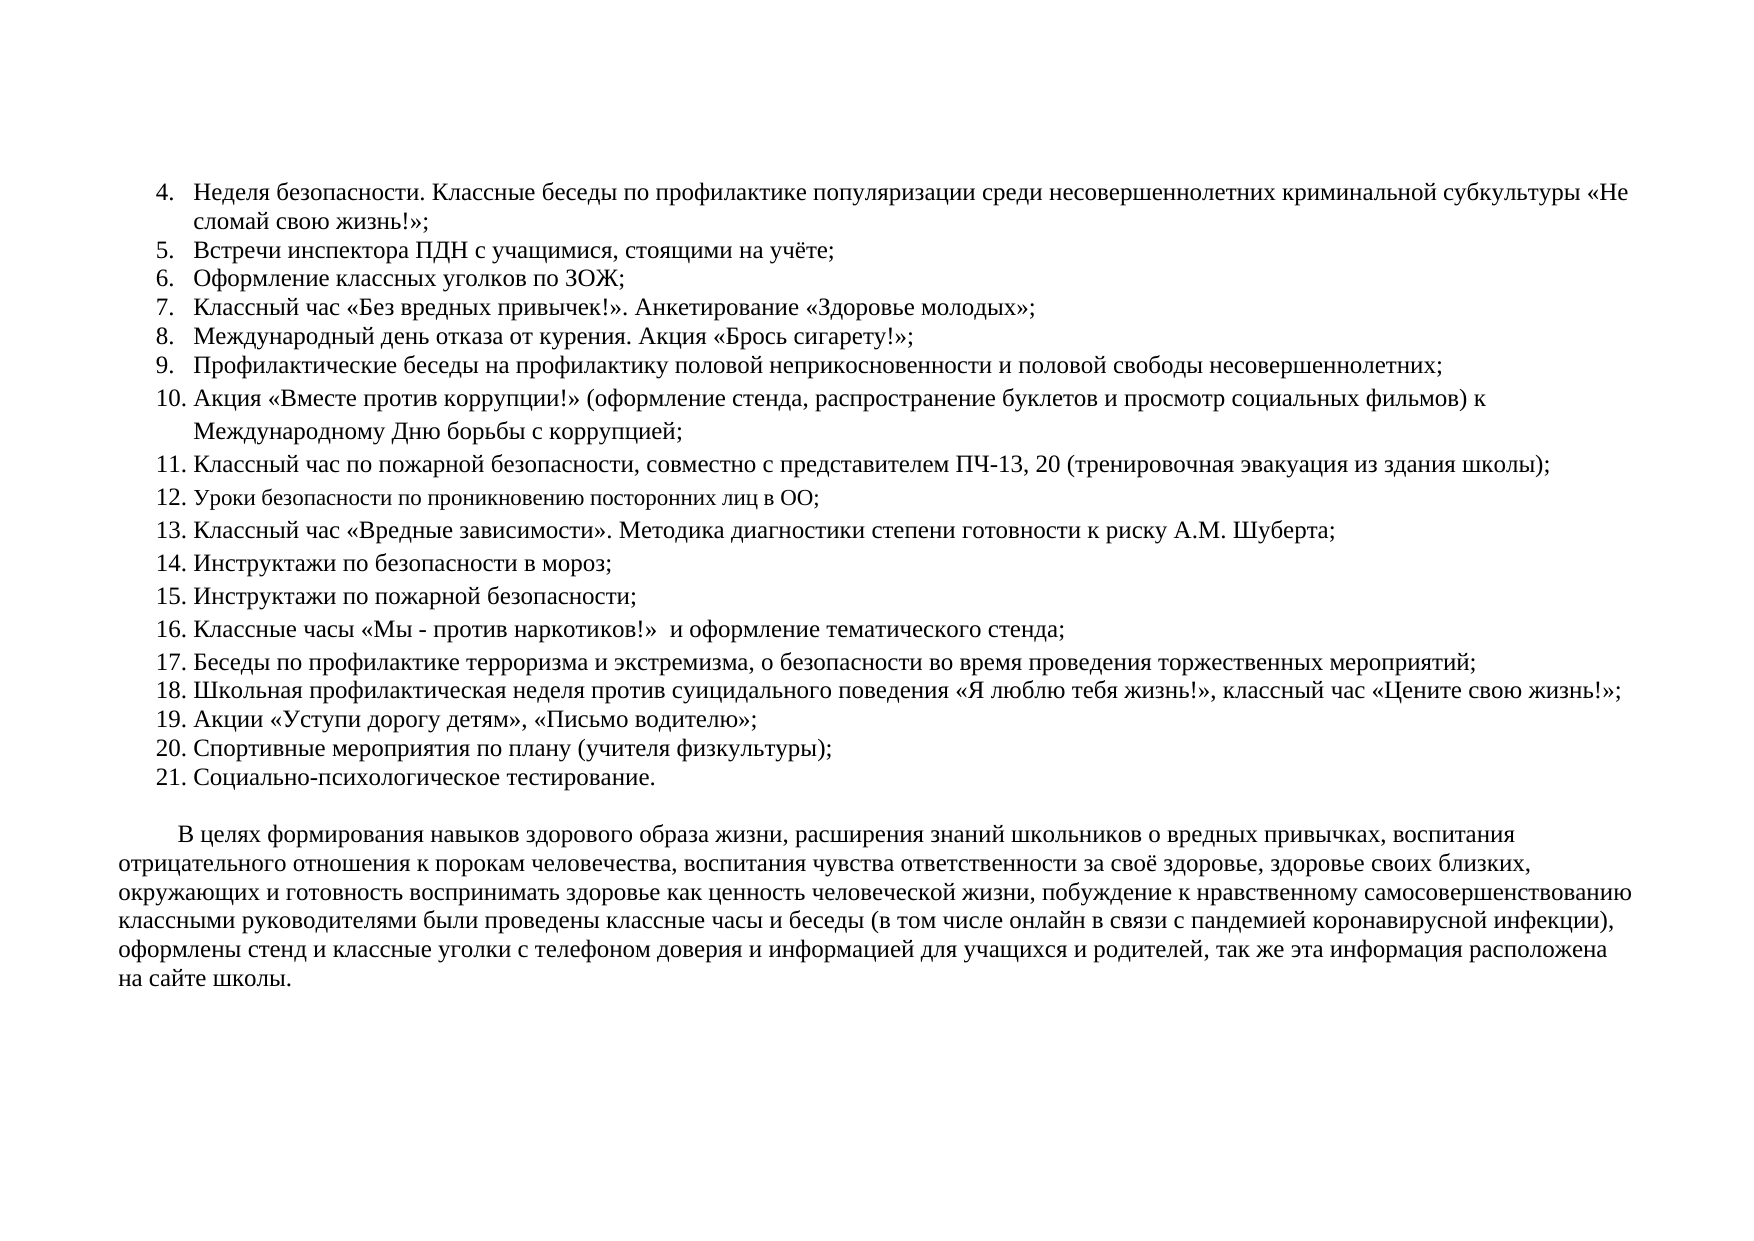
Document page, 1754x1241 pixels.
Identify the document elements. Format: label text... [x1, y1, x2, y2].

list Классный час «Вредные зависимости». Методика диагностики степени готовности к риску А.М. Шуберта; [156, 515, 1636, 543]
list Спортивные мероприятия по плану (учителя физкультуры); [156, 733, 1636, 762]
list Инструктажи по безопасности в мороз; [156, 548, 1636, 577]
list Инструктажи по пожарной безопасности; [156, 581, 1636, 609]
list Встречи инспектора ПДН с учащимися, стоящими на учёте; [156, 235, 1636, 263]
list Профилактические беседы на профилактику половой неприкосновенности и половой свободы несовершеннолетних; [156, 350, 1636, 378]
list Школьная профилактическая неделя против суицидального поведения «Я люблю тебя жизнь!», классный час «Цените свою жизнь!»; [156, 676, 1636, 704]
list Социально-психологическое тестирование. [156, 762, 1636, 791]
list Классные часы «Мы - против наркотиков!» и оформление тематического стенда; [156, 614, 1636, 643]
list Уроки безопасности по проникновению посторонних лиц в ОО; [156, 482, 1636, 511]
list Оформление классных уголков по ЗОЖ; [156, 263, 1636, 292]
list Акции «Уступи дорогу детям», «Письмо водителю»; [156, 704, 1636, 733]
list Классный час «Без вредных привычек!». Анкетирование «Здоровье молодых»; [156, 292, 1636, 321]
text В целях формирования навыков здорового образа жизни, расширения знаний школьников о вредных привычках, воспитания отрицательного отношения к порокам человечества, воспитания чувства ответственности за своё здоровье, здоровье своих близких, окружающих и готовность воспринимать здоровье как ценность человеческой жизни, побуждение к нравственному самосовершенствованию классными руководителями были проведены классные часы и беседы (в том числе онлайн в связи с пандемией коронавирусной инфекции), оформлены стенд и классные уголки с телефоном доверия и информацией для учащихся и родителей, так же эта информация расположена на сайте школы. [118, 819, 1636, 992]
list Неделя безопасности. Классные беседы по профилактике популяризации среди несовершеннолетних криминальной субкультуры «Не сломай свою жизнь!»; [156, 177, 1636, 235]
list Акция «Вместе против коррупции!» (оформление стенда, распространение буклетов и просмотр социальных фильмов) к Международному Дню борьбы с коррупцией; [156, 383, 1636, 444]
list Беседы по профилактике терроризма и экстремизма, о безопасности во время проведения торжественных мероприятий; [156, 647, 1636, 676]
list Международный день отказа от курения. Акция «Брось сигарету!»; [156, 321, 1636, 350]
list Классный час по пожарной безопасности, совместно с представителем ПЧ-13, 20 (тренировочная эвакуация из здания школы); [156, 449, 1636, 477]
